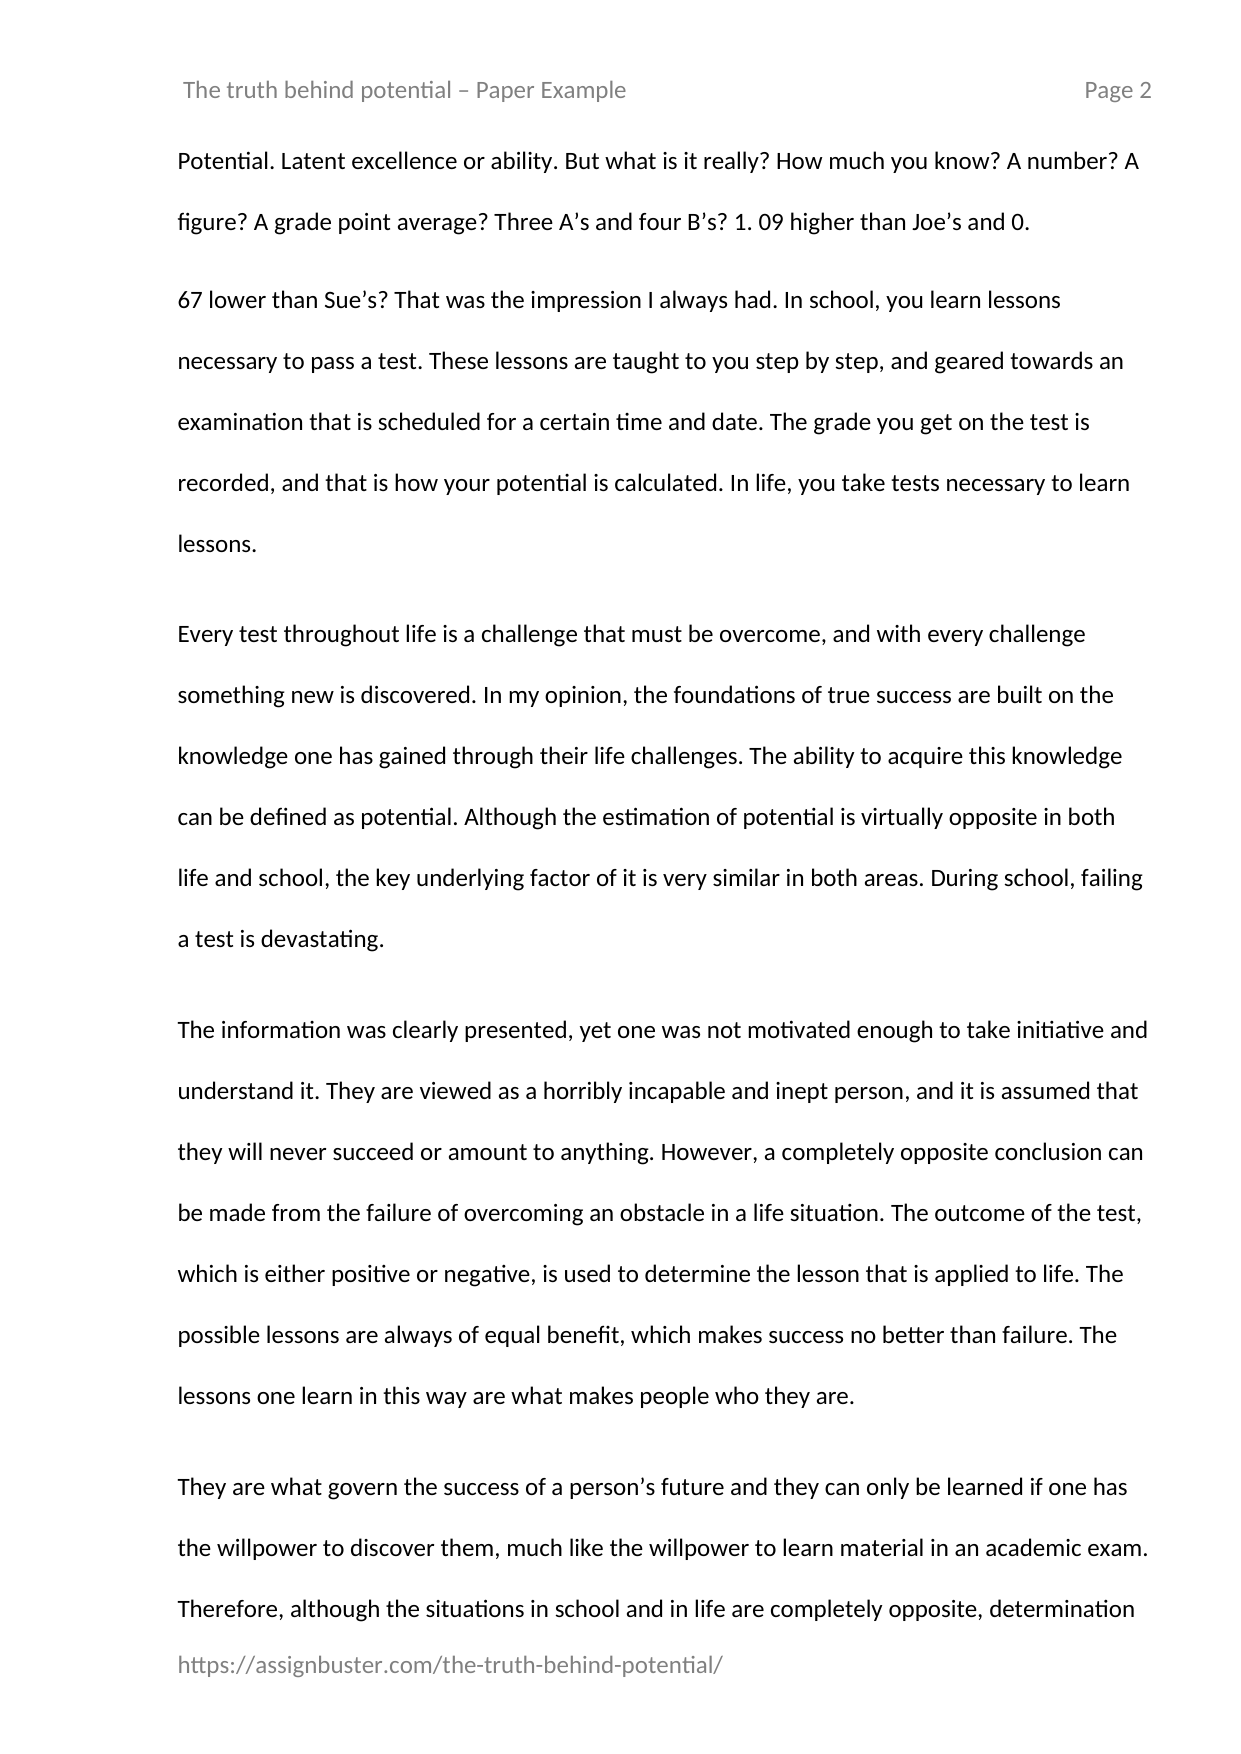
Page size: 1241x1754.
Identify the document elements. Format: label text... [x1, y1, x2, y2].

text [177, 1471, 1152, 1623]
text Every test throughout life is a challenge that must be overcome, and with every challenge something new is discovered. In my opinion, the foundations of true success are built on the knowledge one has gained through their life challenges. The ability to acquire this knowledge can be defined as potential. Although the estimation of potential is virtually opposite in both life and school, the key underlying factor of it is very similar in both areas. During school, failing a test is devastating. [177, 618, 1152, 954]
text 67 lower than Sue’s? That was the impression I always had. In school, you learn lessons necessary to pass a test. These lessons are taught to you step by step, and geared towards an examination that is scheduled for a certain time and date. The grade you get on the test is recorded, and that is how your potential is calculated. In life, you take tests necessary to learn lessons. [177, 284, 1152, 558]
text Potential. Latent excellence or ability. But what is it really? How much you know? A number? A figure? A grade point average? Three A’s and four B’s? 1. 09 higher than Joe’s and 0. [177, 145, 1152, 237]
text The information was clearly presented, yet one was not motivated enough to take initiative and understand it. They are viewed as a horribly incapable and inept person, and it is assumed that they will never succeed or amount to anything. However, a completely opposite conclusion can be made from the failure of overcoming an obstacle in a life situation. The outcome of the test, which is either positive or negative, is used to determine the lesson that is applied to life. The possible lessons are always of equal benefit, which makes success no better than failure. The lessons one learn in this way are what makes people who they are. [177, 1014, 1152, 1411]
